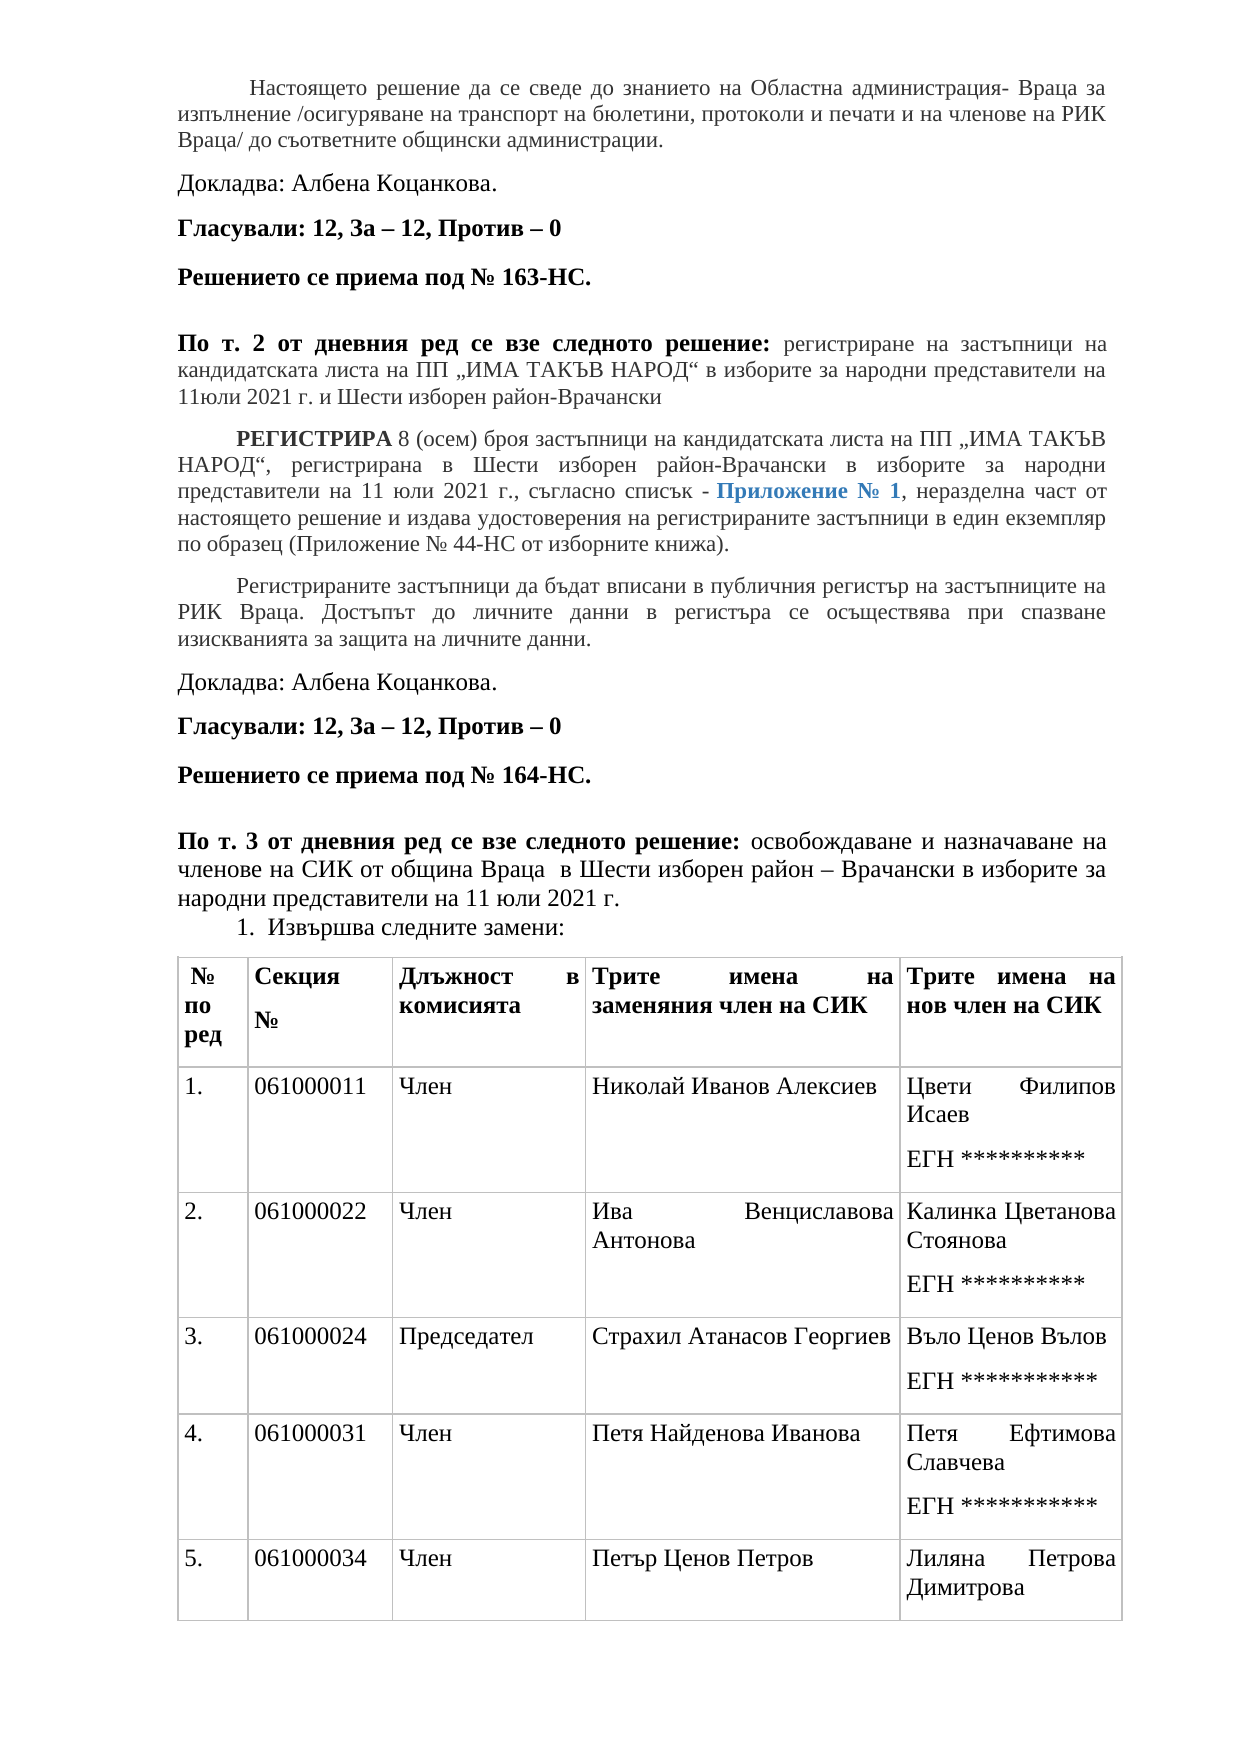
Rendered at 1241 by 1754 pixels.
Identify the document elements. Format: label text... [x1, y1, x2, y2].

table_cell Страхил Атанасов Георгиев [586, 1318, 899, 1413]
text Настоящето решение да се сведе до знанието на Областна администрация- Враца за изпълнение /осигуряване на транспорт на бюлетини, протоколи и печати и на членове на РИК Враца/ до съответните общински администрации. [177, 74, 1107, 153]
table_cell Петя Найденова Иванова [586, 1415, 899, 1539]
table_cell Ива Венциславова Антонова [586, 1193, 899, 1317]
table_cell 061000034 [249, 1540, 392, 1619]
table_cell Петър Ценов Петров [586, 1540, 899, 1619]
table_cell Член [393, 1068, 585, 1191]
table_header Длъжност в комисията [393, 958, 585, 1066]
table_cell 2. [179, 1193, 247, 1317]
table_header Трите имена на нов член на СИК [901, 958, 1121, 1066]
table_header Трите имена на заменяния член на СИК [586, 958, 899, 1066]
table_cell 061000011 [249, 1068, 392, 1191]
text Решението се приема под № 164-НС. [177, 760, 1107, 788]
table_cell Калинка Цветанова Стоянова ЕГН ********** [901, 1193, 1121, 1317]
table_cell Член [393, 1193, 585, 1317]
table_cell Председател [393, 1318, 585, 1413]
table_cell Цвети Филипов Исаев ЕГН ********** [901, 1068, 1121, 1191]
text Решението се приема под № 163-НС. [177, 262, 1107, 290]
table_cell 5. [179, 1540, 247, 1619]
text По т. 2 от дневния ред се взе следното решение: регистриране на застъпници на кандидатската листа на ПП „ИМА ТАКЪВ НАРОД“ в изборите за народни представители на 11юли 2021 г. и Шести изборен район-Врачански [177, 328, 1107, 409]
text Гласували: 12, За – 12, Против – 0 [177, 711, 1107, 740]
table_header Секция № [249, 958, 392, 1066]
table_cell Николай Иванов Алексиев [586, 1068, 899, 1191]
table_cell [901, 1540, 1121, 1619]
table_cell 061000031 [249, 1415, 392, 1539]
text Регистрираните застъпници да бъдат вписани в публичния регистър на застъпниците на РИК Враца. Достъпът до личните данни в регистъра се осъществява при спазване изискванията за защита на личните данни. [177, 572, 1107, 651]
table_cell 061000024 [249, 1318, 392, 1413]
text Докладва: Албена Коцанкова. [177, 667, 1107, 696]
table_cell Петя Ефтимова Славчева ЕГН *********** [901, 1415, 1121, 1539]
table_header № по ред [179, 958, 247, 1066]
text Докладва: Албена Коцанкова. [177, 168, 1107, 197]
text 1. Извършва следните замени: [177, 912, 1107, 941]
table_cell Въло Ценов Вълов ЕГН *********** [901, 1318, 1121, 1413]
text По т. 3 от дневния ред се взе следното решение: освобождаване и назначаване на членове на СИК от община Враца в Шести изборен район – Врачански в изборите за народни представители на 11 юли 2021 г. [177, 826, 1107, 912]
text Гласували: 12, За – 12, Против – 0 [177, 213, 1107, 242]
table_cell 1. [179, 1068, 247, 1191]
text РЕГИСТРИРА 8 (осем) броя застъпници на кандидатската листа на ПП „ИМА ТАКЪВ НАРОД“, регистрирана в Шести изборен район-Врачански в изборите за народни представители на 11 юли 2021 г., съгласно списък - Приложение № 1, неразделна част от настоящето решение и издава удостоверения на регистрираните застъпници в един екземпляр по образец (Приложение № 44-НС от изборните книжа). [177, 425, 1107, 556]
table_cell Член [393, 1415, 585, 1539]
table_cell 061000022 [249, 1193, 392, 1317]
table_cell 3. [179, 1318, 247, 1413]
table_cell Член [393, 1540, 585, 1619]
table_cell 4. [179, 1415, 247, 1539]
